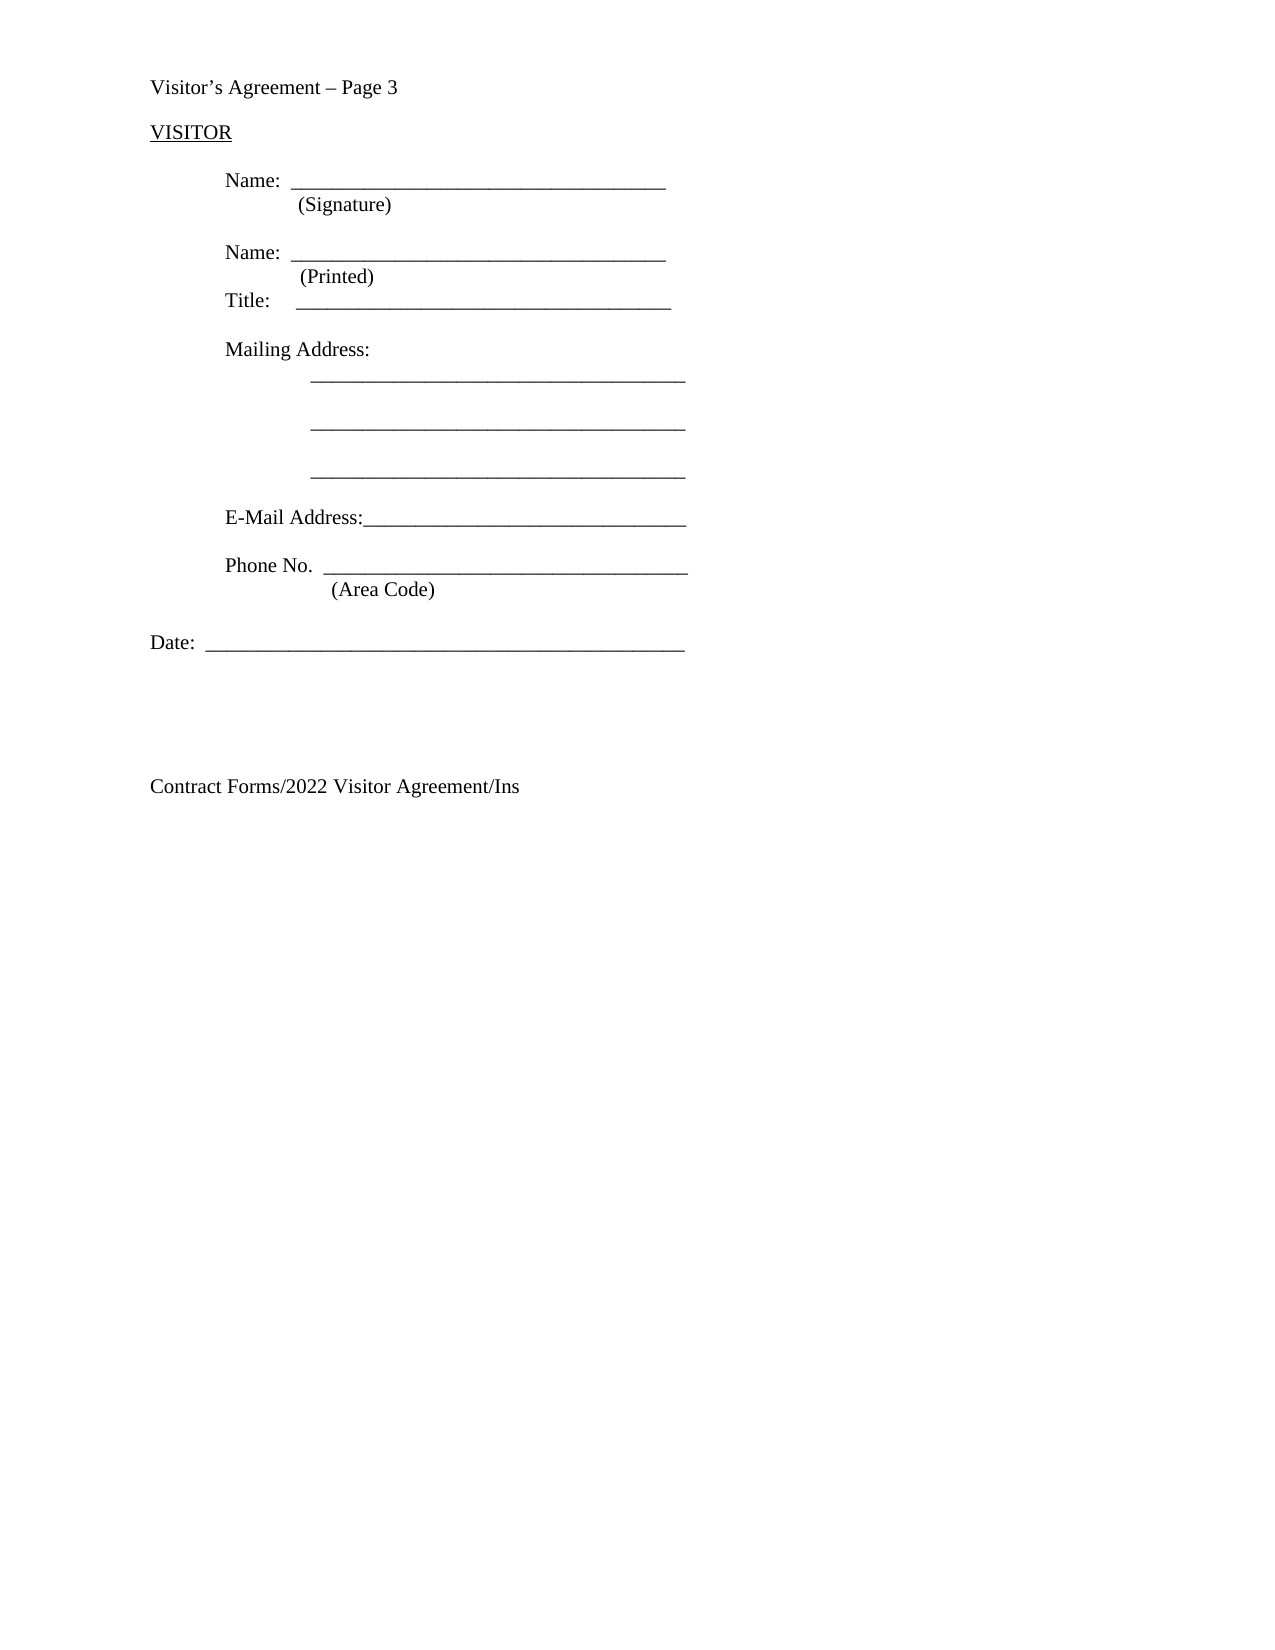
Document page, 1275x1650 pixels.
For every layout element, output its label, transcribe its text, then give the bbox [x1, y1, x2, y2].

text (Printed) [150, 264, 1125, 288]
text Date: ______________________________________________ [150, 630, 1125, 654]
text ____________________________________ [150, 457, 1125, 481]
text Name: ____________________________________ [150, 240, 1125, 264]
text Name: ____________________________________ [150, 168, 1125, 192]
text Mailing Address: [150, 337, 1125, 361]
text (Signature) [150, 192, 1125, 216]
text VISITOR [150, 120, 1125, 144]
text Phone No. ___________________________________ [150, 553, 1125, 577]
text Contract Forms/2022 Visitor Agreement/Ins [150, 774, 1125, 798]
text E-Mail Address:_______________________________ [150, 505, 1125, 529]
text Title: ____________________________________ [150, 288, 1125, 312]
text ____________________________________ [150, 361, 1125, 385]
text ____________________________________ [150, 409, 1125, 433]
text (Area Code) [150, 577, 1125, 601]
